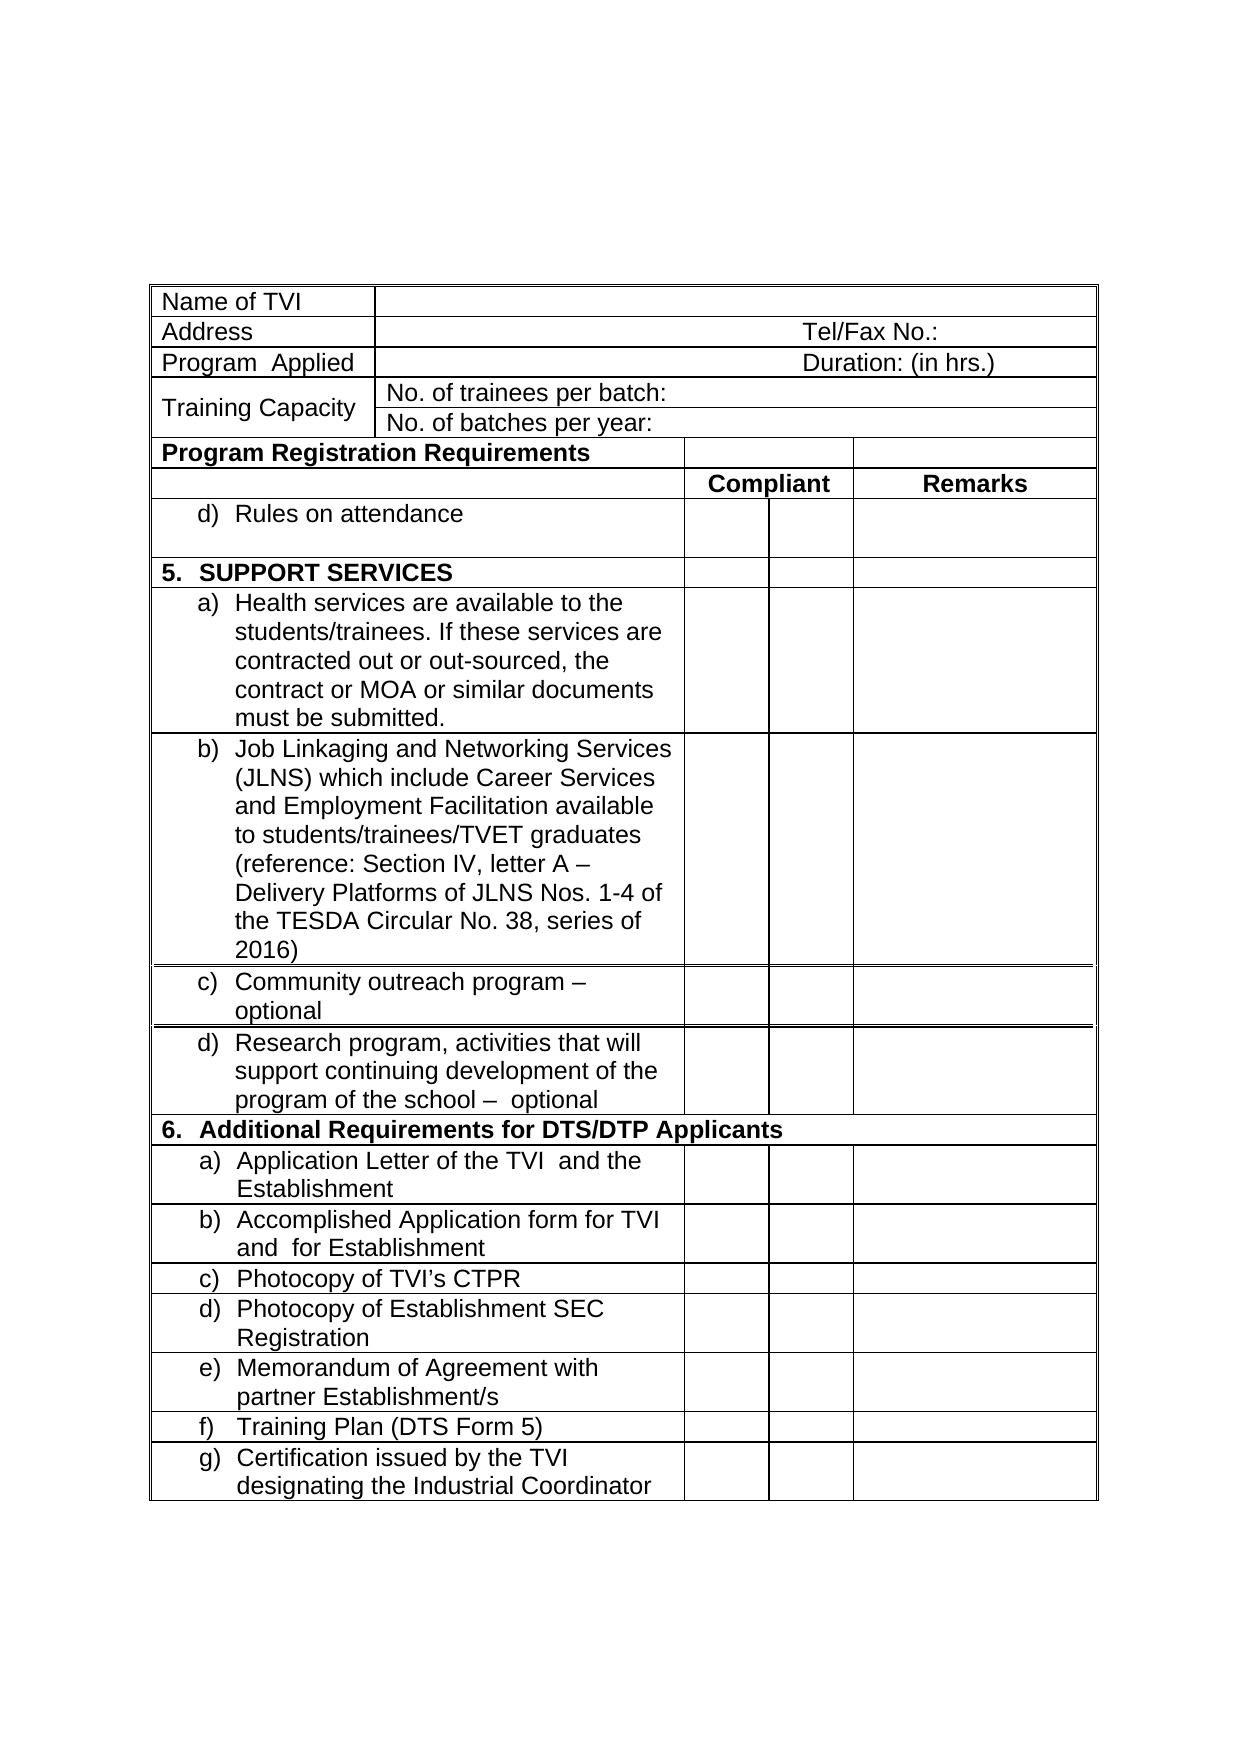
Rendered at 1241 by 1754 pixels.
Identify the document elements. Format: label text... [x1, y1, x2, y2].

table_cell Health services are available to the students/trainees. If these services are contracted out or out-sourced, the contract or MOA or similar documents must be submitted. [152, 588, 684, 732]
table_cell Community outreach program – optional [152, 964, 684, 1024]
table_cell [770, 1264, 853, 1292]
table_cell [685, 1294, 768, 1352]
table_cell Research program, activities that will support continuing development of the program of the school – optional [150, 1024, 684, 1114]
table_cell Rules on attendance [152, 499, 684, 557]
table_cell [685, 438, 853, 467]
table_cell [685, 1412, 768, 1441]
table_cell [854, 1412, 1096, 1441]
table_cell [770, 1443, 853, 1500]
table_cell [854, 558, 1096, 587]
table_cell Address [152, 317, 374, 346]
table_cell [685, 499, 768, 557]
table_cell [685, 1028, 768, 1114]
table_cell [685, 734, 768, 964]
table_cell [854, 1443, 1096, 1500]
table_cell Training Plan (DTS Form 5) [152, 1412, 684, 1441]
table_cell [854, 1294, 1096, 1352]
table_cell [770, 1294, 853, 1352]
table_cell [854, 588, 1096, 732]
table_cell [854, 1146, 1096, 1203]
table_cell Tel/Fax No.: [376, 317, 1096, 346]
table_header [376, 287, 1096, 316]
table_cell [770, 967, 853, 1024]
table_cell [685, 1264, 768, 1292]
table_cell [770, 499, 853, 557]
table_cell Photocopy of TVI’s CTPR [152, 1264, 684, 1292]
table_cell [854, 734, 1096, 964]
table_cell Program Registration Requirements [152, 438, 684, 467]
table_cell Application Letter of the TVI and the Establishment [152, 1146, 684, 1203]
table_cell No. of trainees per batch: [376, 378, 1096, 407]
table_cell [685, 967, 768, 1024]
table_cell [685, 1443, 768, 1500]
table_cell [152, 469, 684, 497]
table_cell [685, 1146, 768, 1203]
table_cell [854, 1353, 1096, 1411]
table_cell [770, 1028, 853, 1114]
table_cell [854, 499, 1096, 557]
table_cell [685, 588, 768, 732]
table_cell [770, 1146, 853, 1203]
table_cell [854, 438, 1096, 467]
table_cell [854, 1205, 1096, 1262]
table_cell Remarks [854, 469, 1096, 497]
table_cell [854, 964, 1096, 1024]
table_cell [685, 558, 768, 587]
table_cell Job Linkaging and Networking Services (JLNS) which include Career Services and Employment Facilitation available to students/trainees/TVET graduates (reference: Section IV, letter A – Delivery Platforms of JLNS Nos. 1-4 of the TESDA Circular No. 38, series of 2016) [152, 734, 684, 964]
table_cell Accomplished Application form for TVI and for Establishment [152, 1205, 684, 1262]
table_cell [770, 734, 853, 964]
table_header Name of TVI [152, 287, 374, 316]
table_cell Additional Requirements for DTS/DTP Applicants [152, 1115, 1096, 1144]
table_cell [770, 1353, 853, 1411]
table_cell [770, 1205, 853, 1262]
table_cell No. of batches per year: [376, 408, 1096, 437]
table_cell Duration: (in hrs.) [376, 348, 1096, 376]
table_cell Compliant [685, 469, 853, 497]
table_cell Photocopy of Establishment SEC Registration [152, 1294, 684, 1352]
table_cell SUPPORT SERVICES [152, 558, 684, 587]
table_cell [770, 588, 853, 732]
table_cell Memorandum of Agreement with partner Establishment/s [152, 1353, 684, 1411]
table_cell [685, 1205, 768, 1262]
table_cell [770, 1412, 853, 1441]
table_cell [770, 558, 853, 587]
table_cell Certification issued by the TVI designating the Industrial Coordinator [152, 1443, 684, 1500]
table_cell [854, 1264, 1096, 1292]
table_cell Program Applied [152, 348, 374, 376]
table_cell [854, 1024, 1097, 1114]
table_cell Training Capacity [152, 378, 374, 437]
table_cell [685, 1353, 768, 1411]
